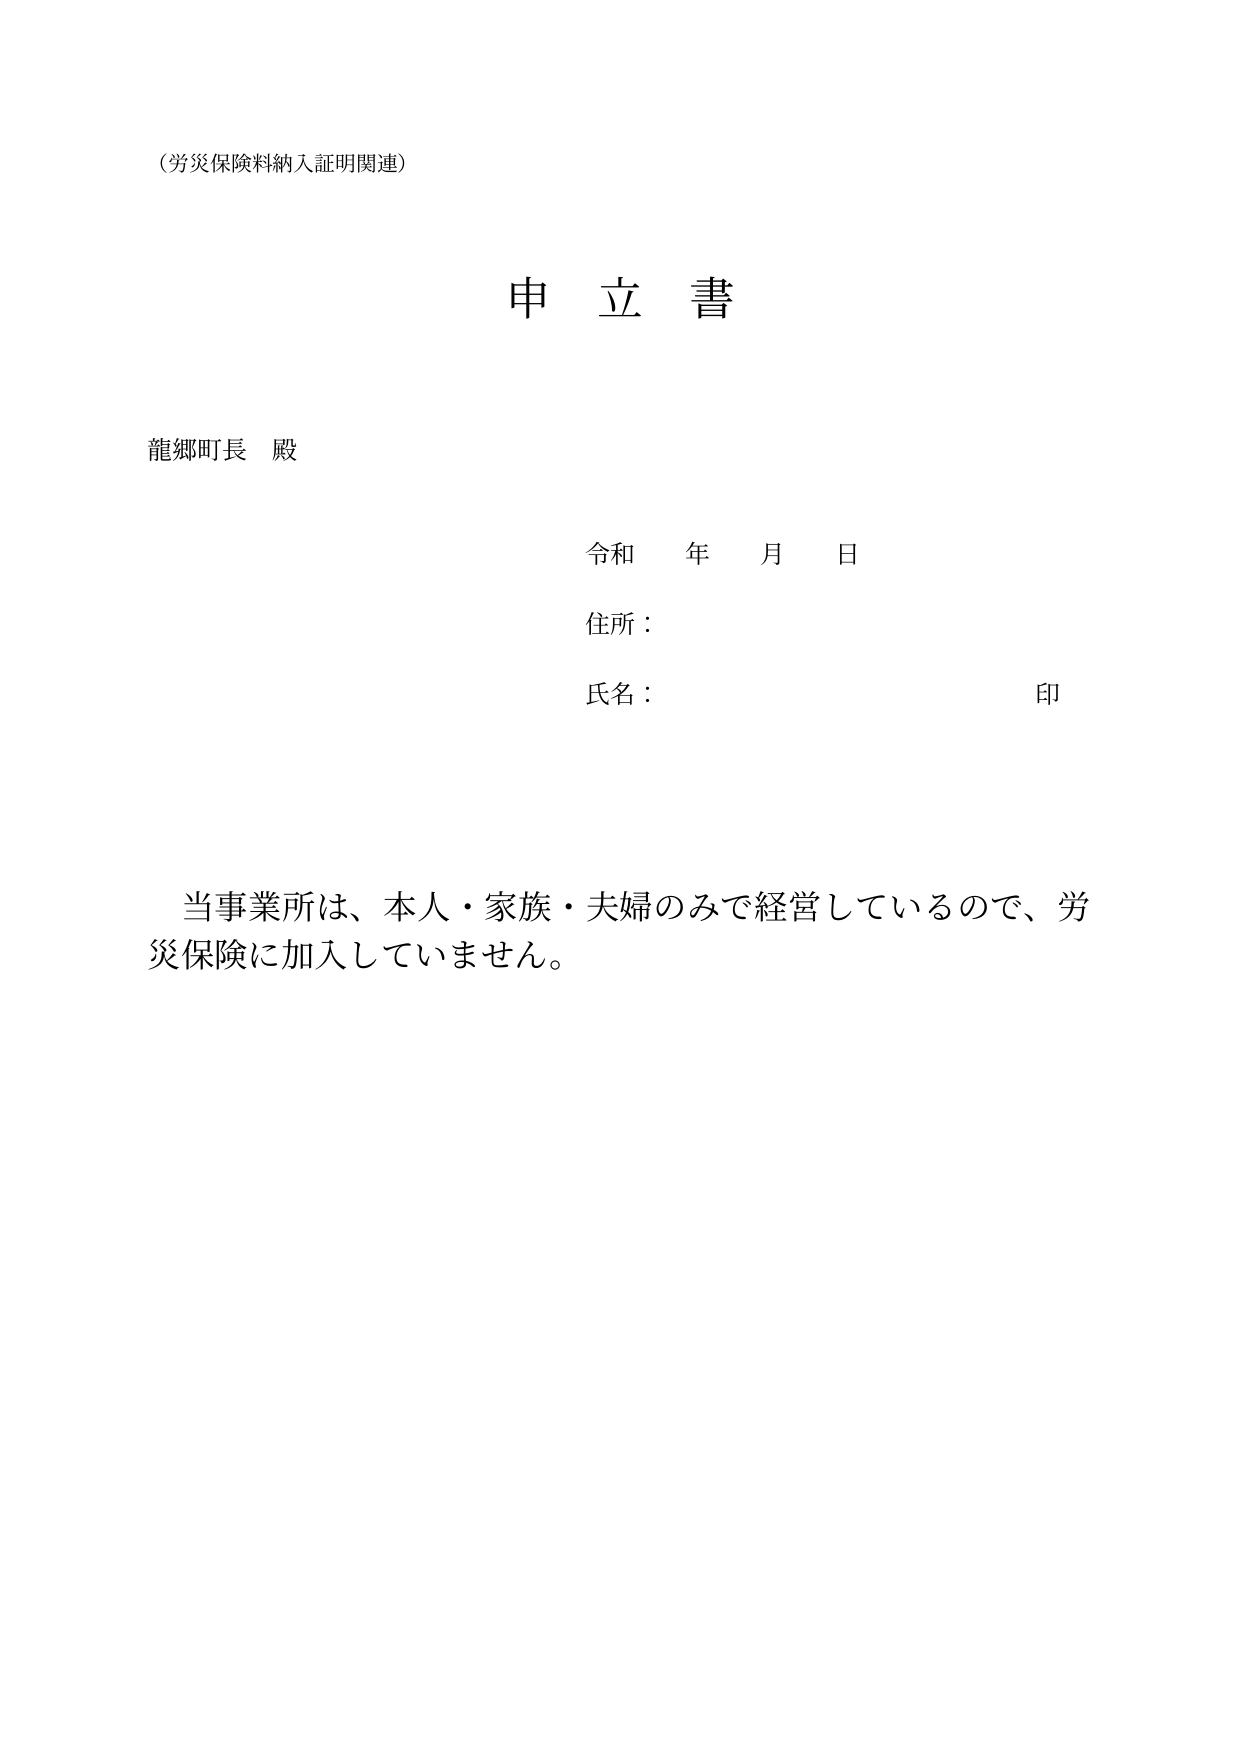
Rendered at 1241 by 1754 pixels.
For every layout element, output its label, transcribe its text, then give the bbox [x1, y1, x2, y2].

text 氏名： 印 [148, 675, 1092, 711]
text 令和 年 月 日 [498, 535, 1092, 571]
text 龍郷町長 殿 [148, 431, 1092, 467]
text 当事業所は、本人・家族・夫婦のみで経営しているので、労災保険に加入していません。 [148, 881, 1092, 977]
text （労災保険料納入証明関連） [148, 148, 1092, 178]
text 住所： [148, 605, 1092, 641]
text 申 立 書 [148, 263, 1092, 329]
